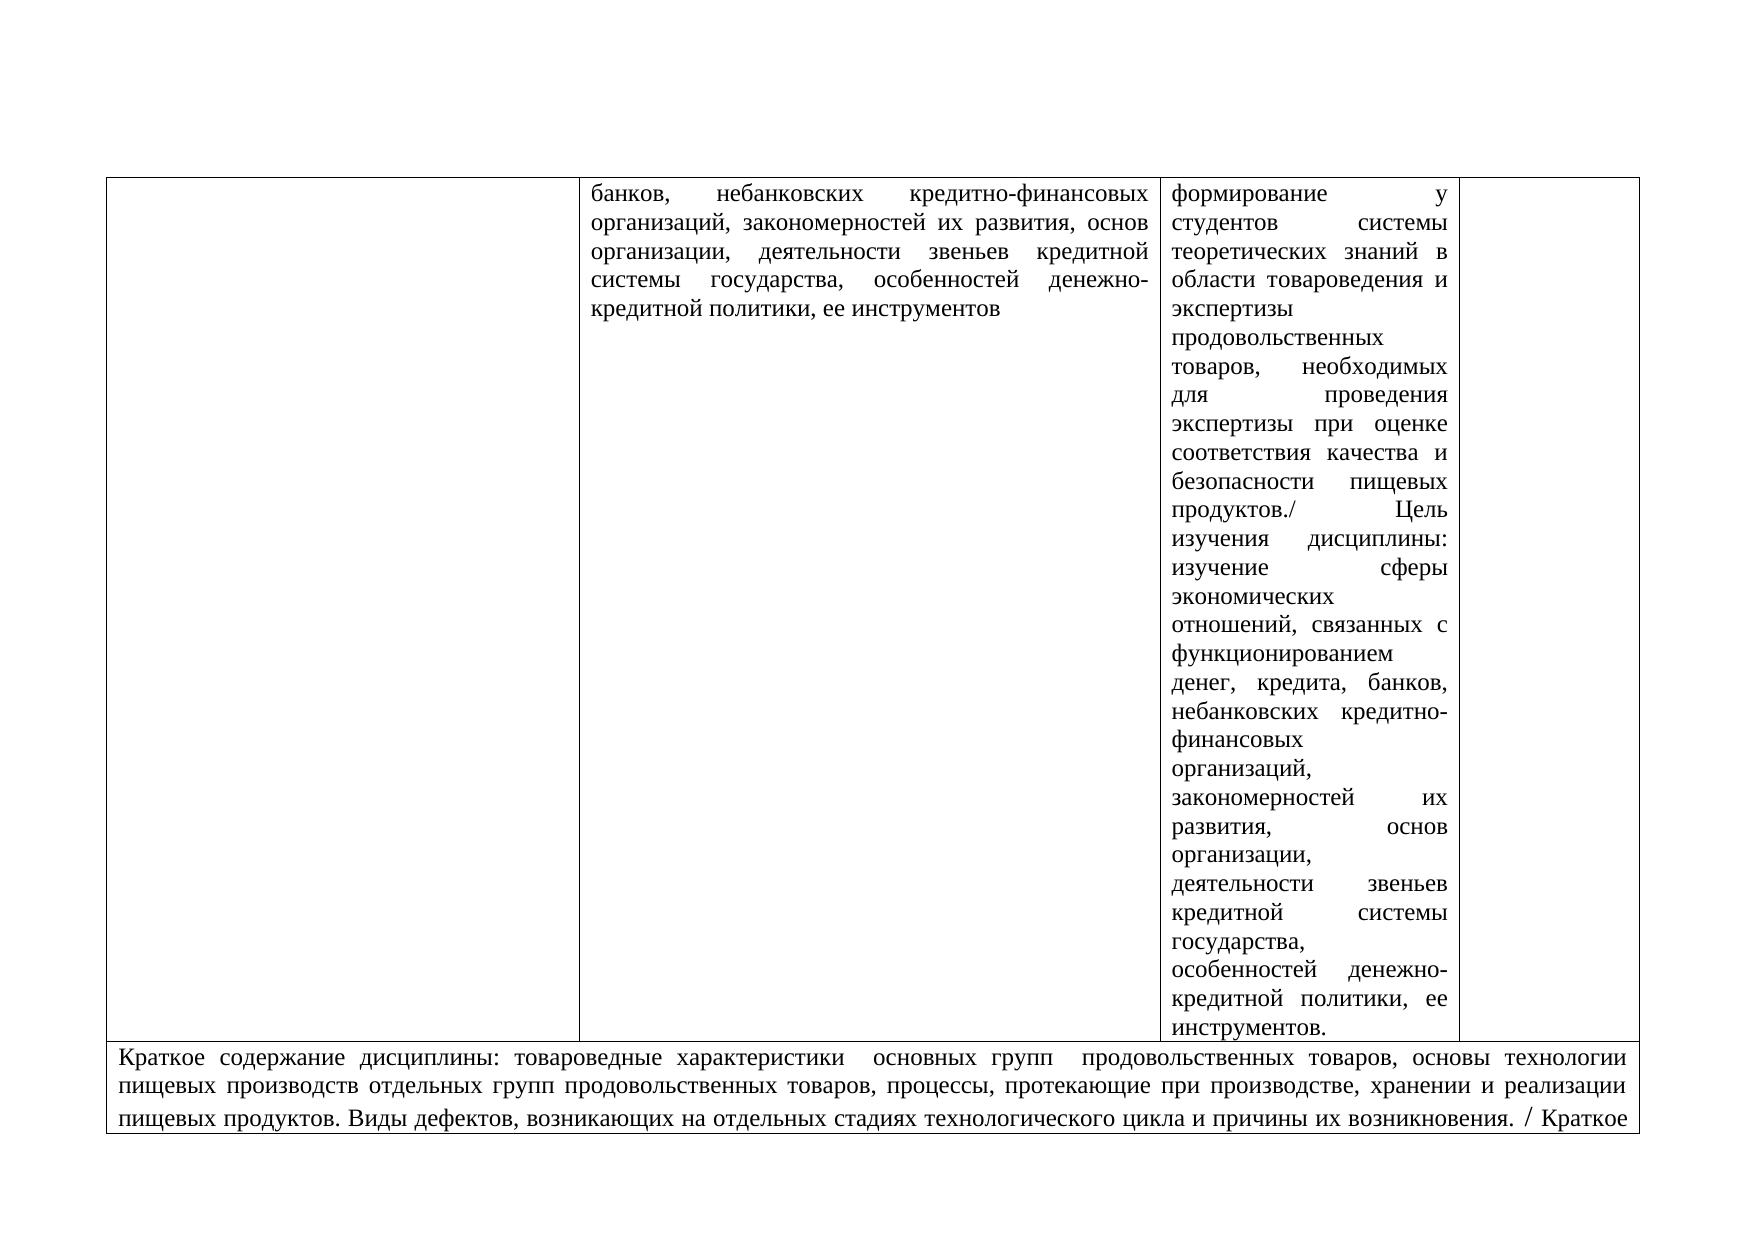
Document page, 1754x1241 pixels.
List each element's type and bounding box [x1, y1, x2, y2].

table_cell [1460, 178, 1639, 1041]
table_cell [107, 1042, 1639, 1133]
table_cell [107, 178, 579, 1041]
table_cell [580, 178, 1160, 1041]
table_cell [1161, 178, 1459, 1041]
